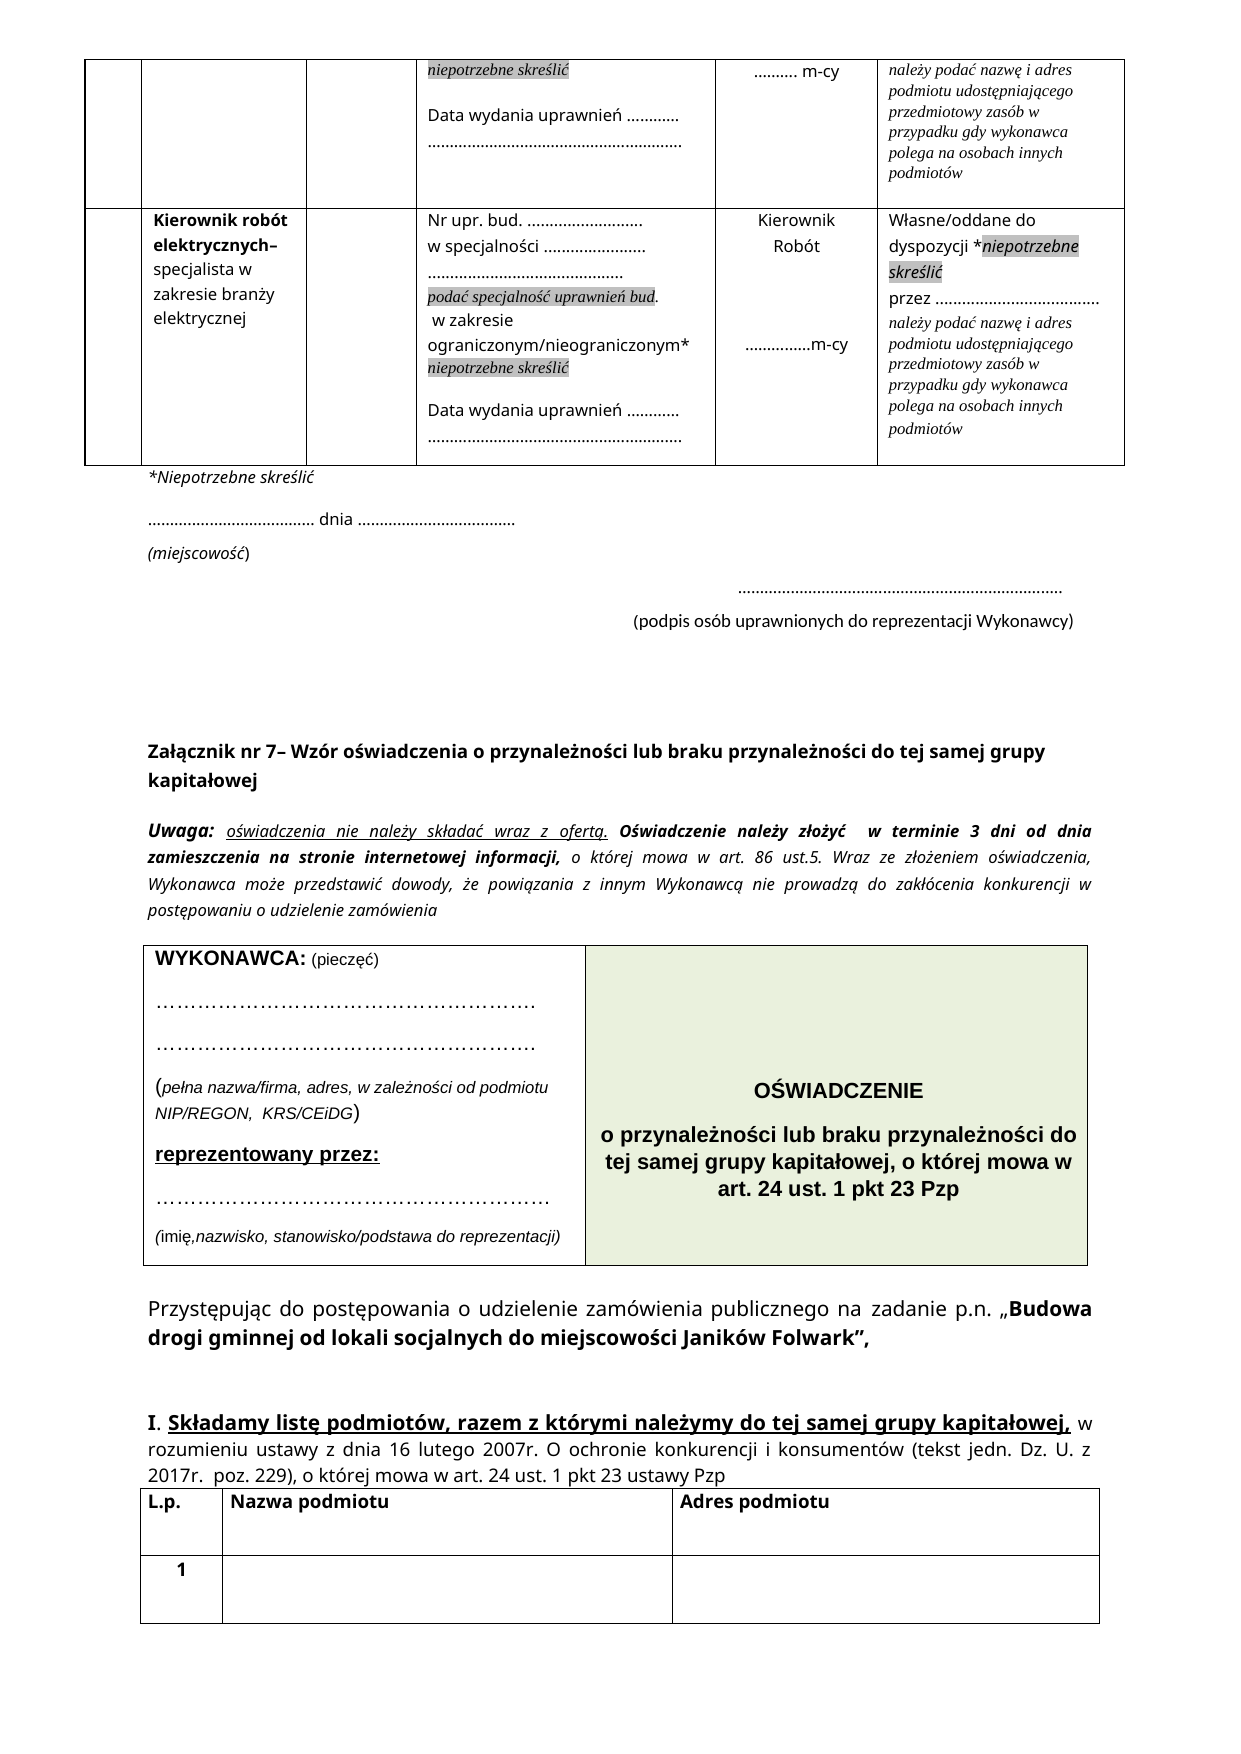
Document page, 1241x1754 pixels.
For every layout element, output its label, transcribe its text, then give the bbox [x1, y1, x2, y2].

text *Niepotrzebne skreślić [148, 466, 1093, 489]
text Przystępując do postępowania o udzielenie zamówienia publicznego na zadanie p.n. „Budowa drogi gminnej od lokali socjalnych do miejscowości Janików Folwark”, [148, 1294, 1092, 1351]
text I. Składamy listę podmiotów, razem z którymi należymy do tej samej grupy kapitałowej, w rozumieniu ustawy z dnia 16 lutego 2007r. O ochronie konkurencji i konsumentów (tekst jedn. Dz. U. z 2017r. poz. 229), o której mowa w art. 24 ust. 1 pkt 23 ustawy Pzp [148, 1408, 1092, 1488]
text Uwaga: oświadczenia nie należy składać wraz z ofertą. Oświadczenie należy złożyć w terminie 3 dni od dnia zamieszczenia na stronie internetowej informacji, o której mowa w art. 86 ust.5. Wraz ze złożeniem oświadczenia, Wykonawca może przedstawić dowody, że powiązania z innym Wykonawcą nie prowadzą do zakłócenia konkurencji w postępowaniu o udzielenie zamówienia [148, 817, 1092, 921]
table_header L.p. [141, 1489, 222, 1555]
text Załącznik nr 7– Wzór oświadczenia o przynależności lub braku przynależności do tej samej grupy kapitałowej [148, 738, 1092, 793]
table_header Adres podmiotu [673, 1489, 1099, 1555]
table_cell Kierownik Robót ……………m-cy [716, 209, 877, 465]
table_cell Własne/oddane do dyspozycji *niepotrzebne skreślić przez ..................................... należy podać nazwę i adres podmiotu udostępniającego przedmiotowy zasób w przypadku gdy wykonawca polega na osobach innych podmiotów [878, 209, 1124, 465]
text (miejscowość) [148, 541, 1092, 564]
table_cell [223, 1556, 672, 1623]
table_cell [307, 209, 416, 465]
table_header OŚWIADCZENIE o przynależności lub braku przynależności do tej samej grupy kapitałowej, o której mowa w art. 24 ust. 1 pkt 23 Pzp [586, 946, 1087, 1265]
table_header WYKONAWCA: (pieczęć) ………………………………………………. ………………………………………………. (pełna nazwa/firma, adres, w zależności od podmiotu NIP/REGON, KRS/CEiDG) reprezentowany przez: ………………………………………………… (imię,nazwisko, stanowisko/podstawa do reprezentacji) [144, 946, 585, 1265]
table_cell Kierownik robót elektrycznych– specjalista w zakresie branży elektrycznej [142, 209, 306, 465]
table_cell ………. m-cy [716, 60, 877, 208]
table_cell 1 [141, 1556, 222, 1623]
table_header Nazwa podmiotu [223, 1489, 672, 1555]
text ……………………………………………………………….. (podpis osób uprawnionych do reprezentacji Wykonawcy) [148, 575, 1092, 633]
table_cell [673, 1556, 1099, 1623]
text ………..……………………… dnia ……………………………… [148, 507, 1092, 530]
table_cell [417, 209, 715, 465]
table_cell [86, 209, 141, 465]
